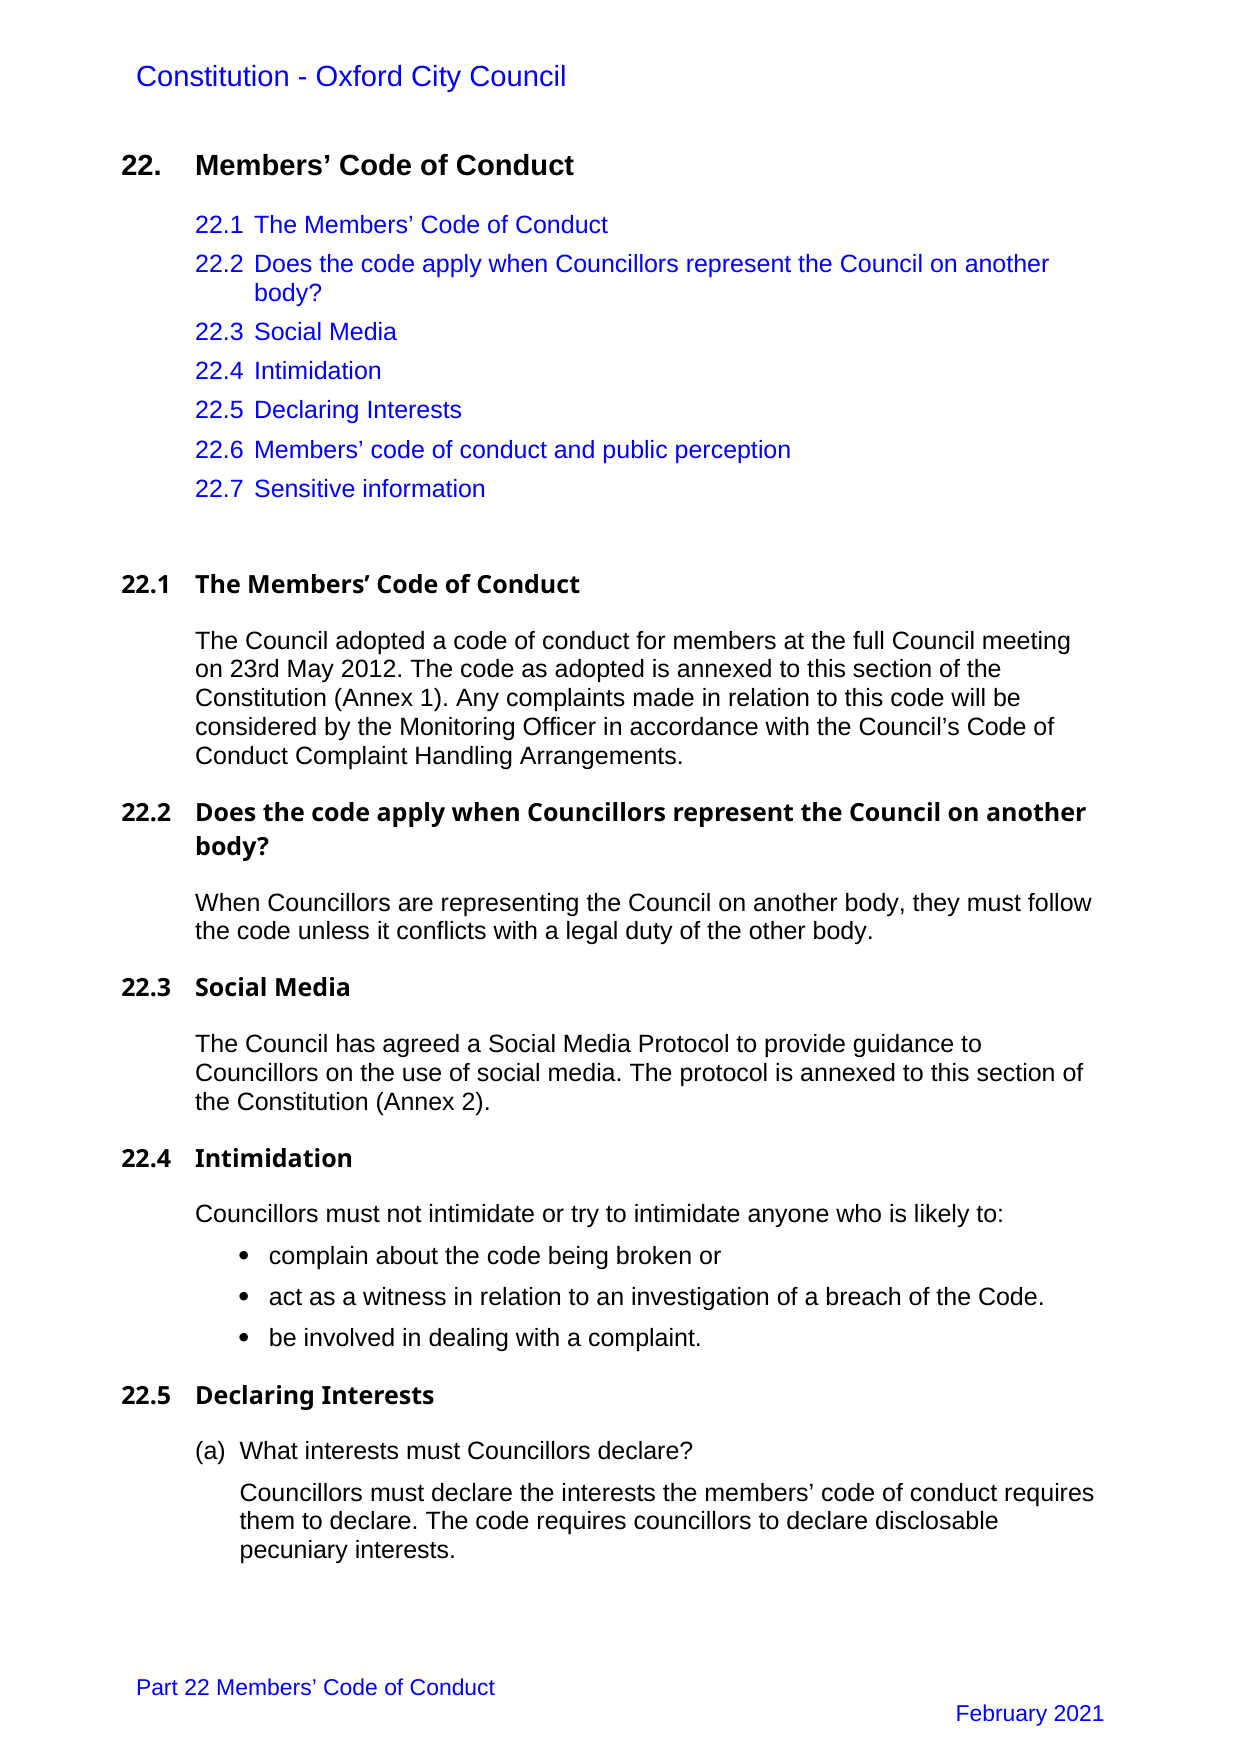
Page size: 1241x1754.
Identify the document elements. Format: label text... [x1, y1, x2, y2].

text When Councillors are representing the Council on another body, they must follow the code unless it conflicts with a legal duty of the other body. [195, 888, 1104, 945]
subtitle Intimidation [121, 1140, 1104, 1174]
subtitle Does the code apply when Councillors represent the Council on another body? [121, 794, 1104, 863]
text 22.7 Sensitive information [195, 474, 1104, 502]
text 22.4 Intimidation [195, 356, 1104, 385]
subtitle What interests must Councillors declare? [195, 1436, 1104, 1465]
subtitle 22. Members’ Code of Conduct [121, 148, 1104, 181]
text 22.3 Social Media [195, 317, 1104, 346]
subtitle Social Media [121, 970, 1104, 1004]
subtitle The Members’ Code of Conduct [121, 567, 1104, 601]
text The Council adopted a code of conduct for members at the full Council meeting on 23rd May 2012. The code as adopted is annexed to this section of the Constitution (Annex 1). Any complaints made in relation to this code will be considered by the Monitoring Officer in accordance with the Council’s Code of Conduct Complaint Handling Arrangements. [195, 626, 1104, 769]
subtitle Declaring Interests [121, 1377, 1104, 1411]
text complain about the code being broken or [239, 1241, 1104, 1269]
text 22.1 The Members’ Code of Conduct [195, 210, 1104, 239]
text 22.2 Does the code apply when Councillors represent the Council on another body? [195, 249, 1104, 307]
list Councillors must declare the interests the members’ code of conduct requires them to declare. The code requires councillors to declare disclosable pecuniary interests. [239, 1478, 1104, 1564]
text Councillors must not intimidate or try to intimidate anyone who is likely to: [195, 1199, 1104, 1228]
text act as a witness in relation to an investigation of a breach of the Code. [239, 1282, 1104, 1311]
text be involved in dealing with a complaint. [239, 1323, 1104, 1352]
text 22.6 Members’ code of conduct and public perception [195, 434, 1104, 463]
text 22.5 Declaring Interests [195, 395, 1104, 424]
text The Council has agreed a Social Media Protocol to provide guidance to Councillors on the use of social media. The protocol is annexed to this section of the Constitution (Annex 2). [195, 1029, 1104, 1115]
